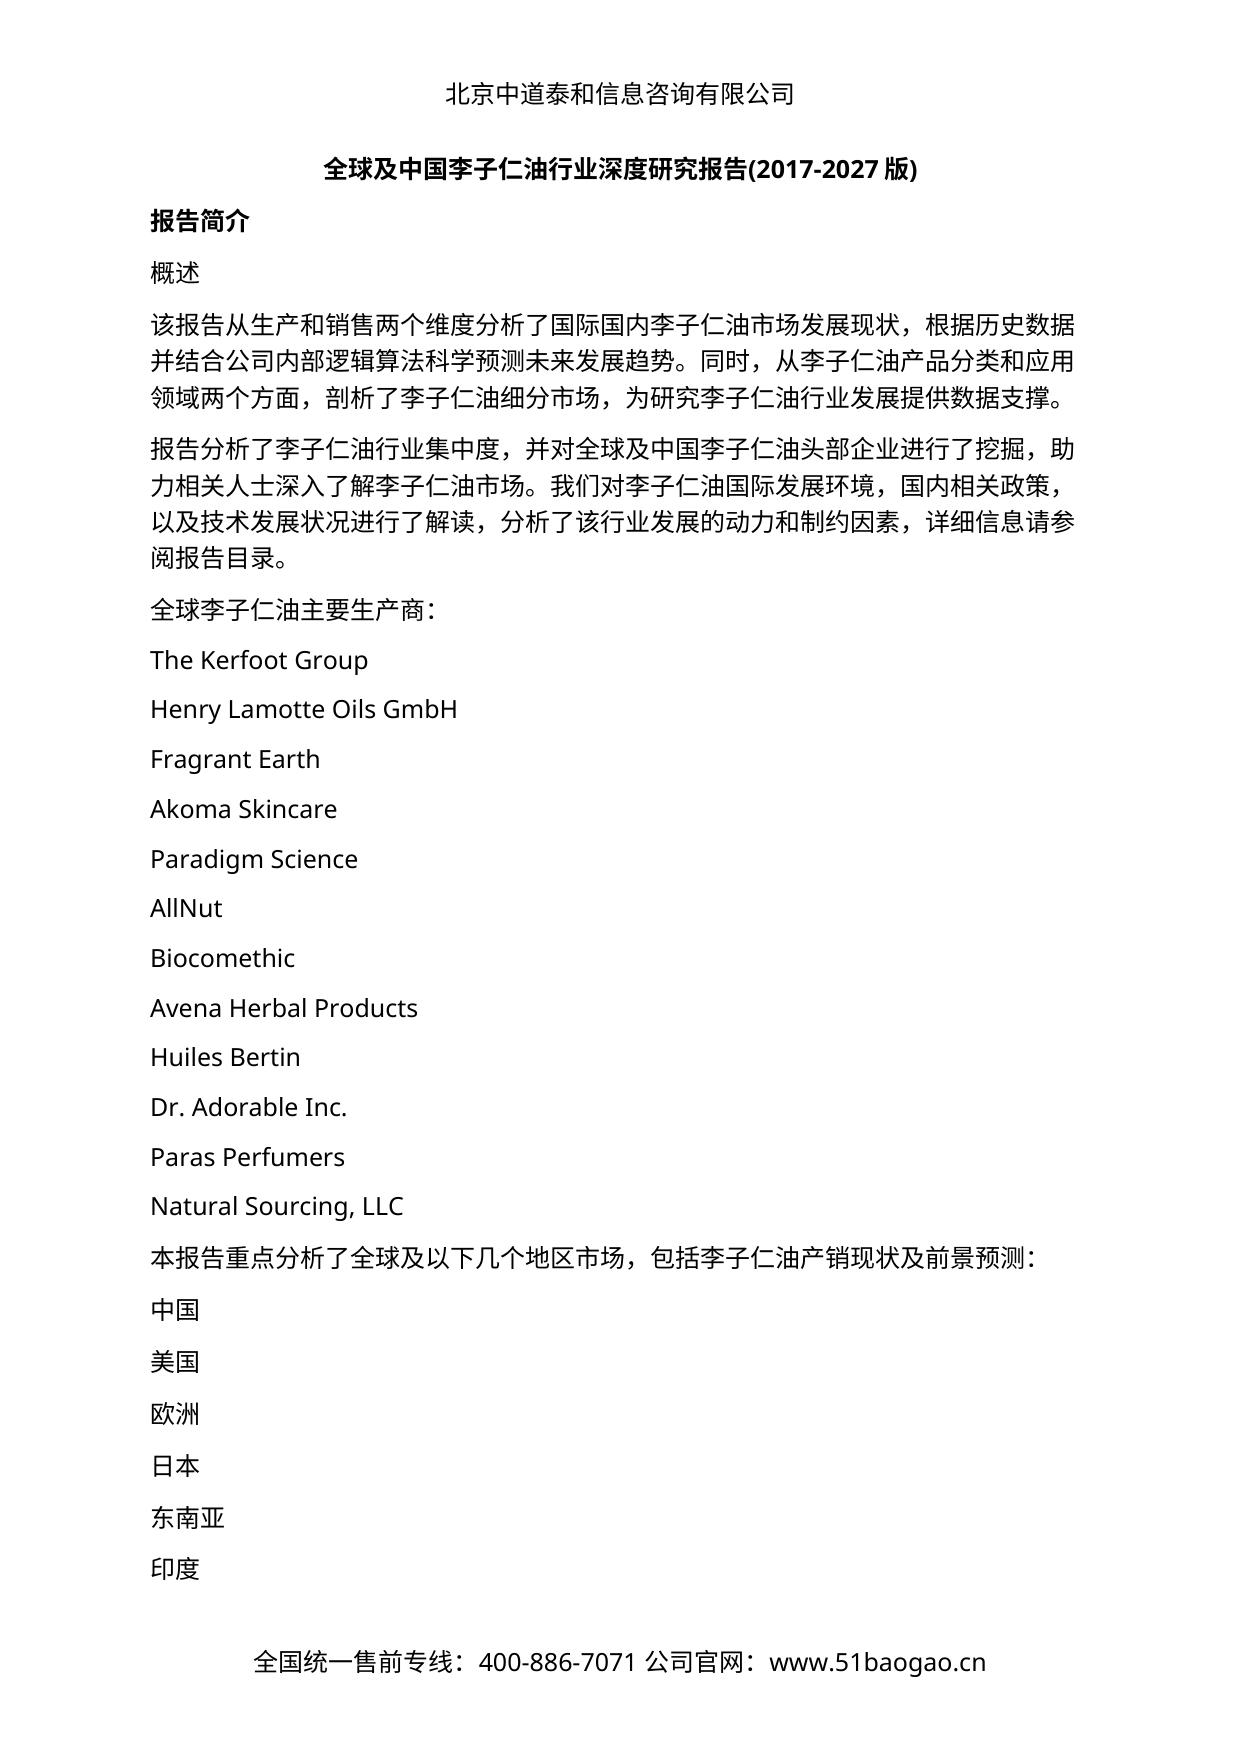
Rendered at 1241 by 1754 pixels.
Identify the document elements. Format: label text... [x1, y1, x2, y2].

text 报告简介 [150, 202, 1090, 238]
text Dr. Adorable Inc. [150, 1090, 1090, 1124]
text Avena Herbal Products [150, 990, 1090, 1024]
text 概述 [150, 254, 1090, 290]
text AllNut [150, 891, 1090, 925]
text 全球及中国李子仁油行业深度研究报告(2017-2027版) [150, 150, 1090, 186]
text 中国 [150, 1291, 1090, 1327]
text The Kerfoot Group [150, 642, 1090, 677]
text 全球李子仁油主要生产商： [150, 591, 1090, 627]
text 东南亚 [150, 1498, 1090, 1534]
text 该报告从生产和销售两个维度分析了国际国内李子仁油市场发展现状，根据历史数据并结合公司内部逻辑算法科学预测未来发展趋势。同时，从李子仁油产品分类和应用领域两个方面，剖析了李子仁油细分市场，为研究李子仁油行业发展提供数据支撑。 [150, 306, 1090, 414]
text 日本 [150, 1446, 1090, 1482]
text Henry Lamotte Oils GmbH [150, 692, 1090, 726]
text 欧洲 [150, 1394, 1090, 1431]
text Natural Sourcing, LLC [150, 1189, 1090, 1223]
text 印度 [150, 1550, 1090, 1586]
text Huiles Bertin [150, 1040, 1090, 1074]
text Fragrant Earth [150, 742, 1090, 776]
text Paradigm Science [150, 841, 1090, 875]
text 美国 [150, 1342, 1090, 1379]
text Paras Perfumers [150, 1139, 1090, 1173]
text 报告分析了李子仁油行业集中度，并对全球及中国李子仁油头部企业进行了挖掘，助力相关人士深入了解李子仁油市场。我们对李子仁油国际发展环境，国内相关政策，以及技术发展状况进行了解读，分析了该行业发展的动力和制约因素，详细信息请参阅报告目录。 [150, 430, 1090, 575]
text 本报告重点分析了全球及以下几个地区市场，包括李子仁油产销现状及前景预测： [150, 1239, 1090, 1275]
text Biocomethic [150, 941, 1090, 975]
text Akoma Skincare [150, 792, 1090, 826]
